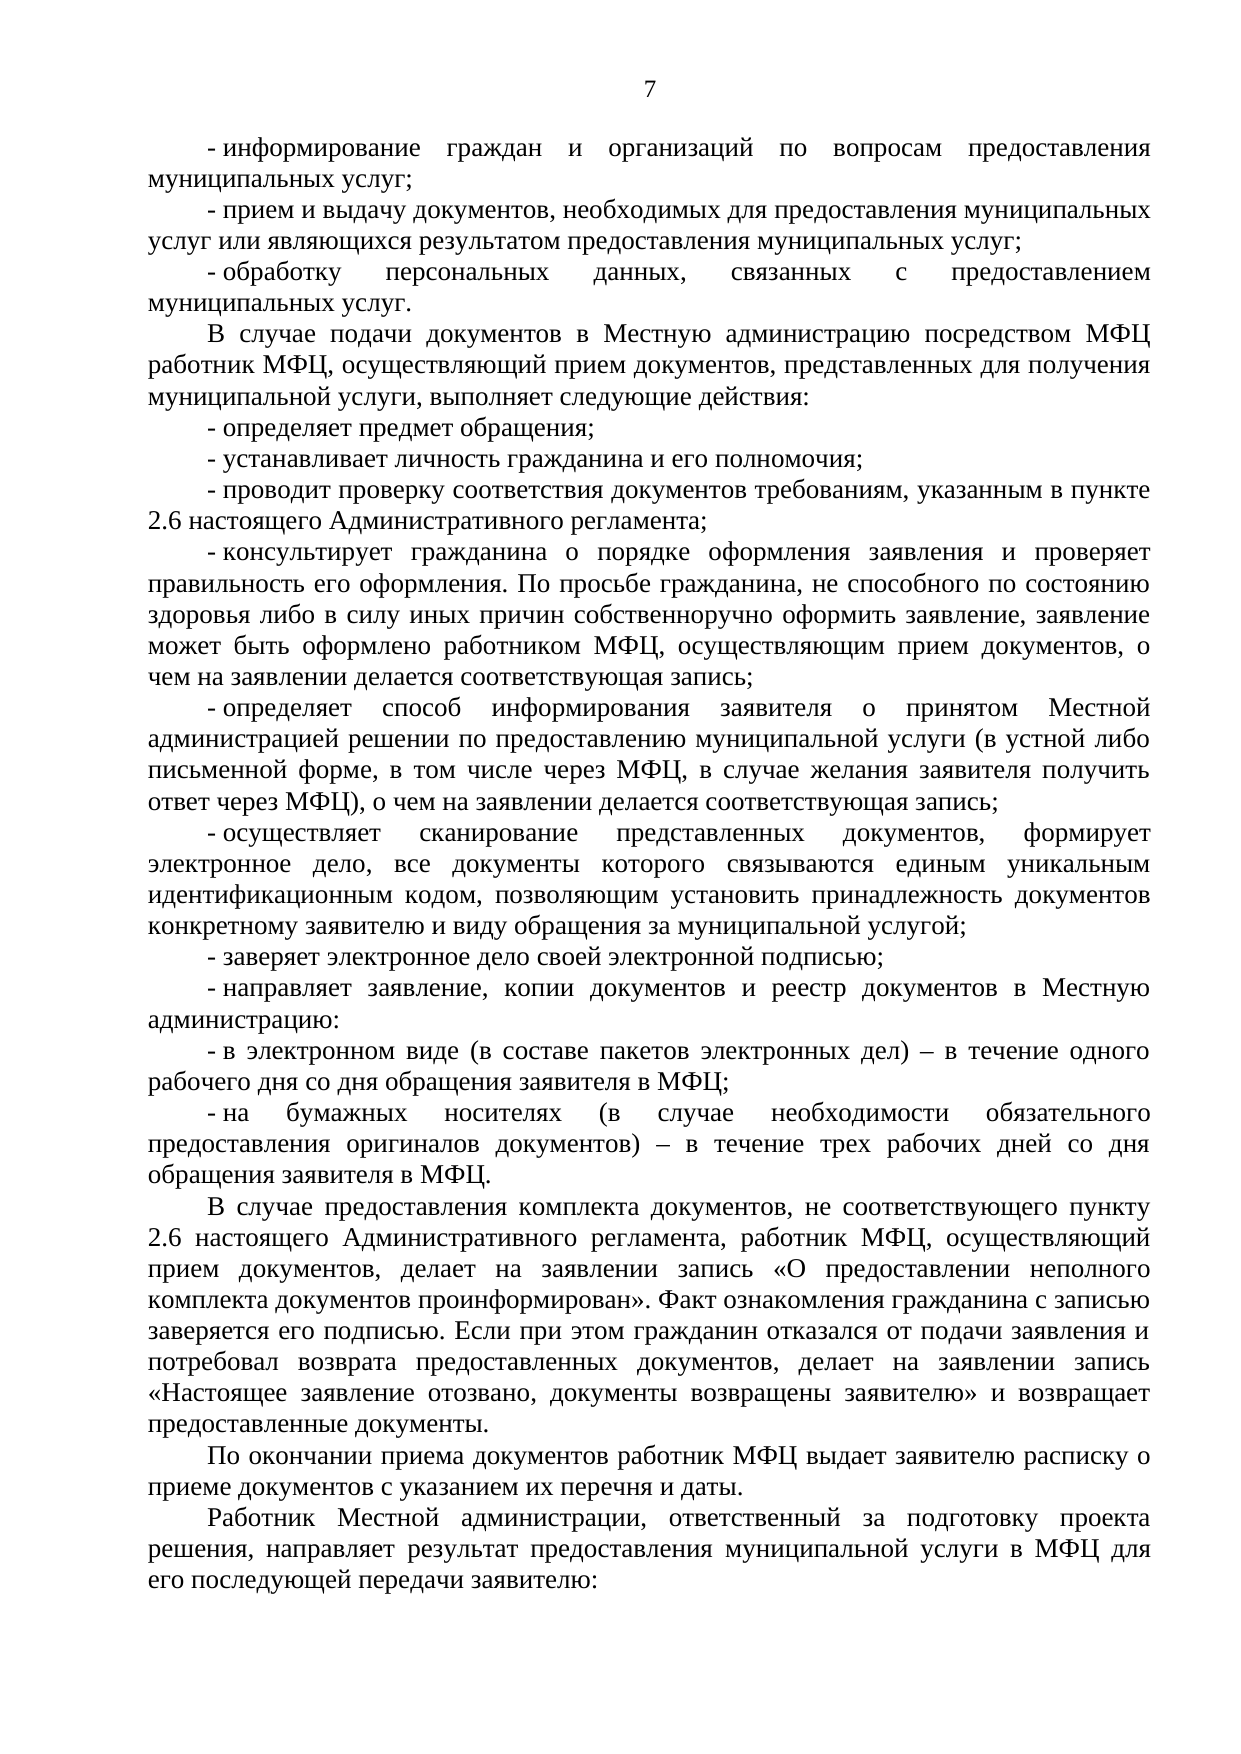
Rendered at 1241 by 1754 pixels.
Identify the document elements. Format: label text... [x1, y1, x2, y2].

text - определяет способ информирования заявителя о принятом Местной администрацией решении по предоставлению муниципальной услуги (в устной либо письменной форме, в том числе через МФЦ, в случае желания заявителя получить ответ через МФЦ), о чем на заявлении делается соответствующая запись; [148, 691, 1152, 816]
text По окончании приема документов работник МФЦ выдает заявителю расписку о приеме документов с указанием их перечня и даты. [148, 1439, 1152, 1501]
text - на бумажных носителях (в случае необходимости обязательного предоставления оригиналов документов) – в течение трех рабочих дней со дня обращения заявителя в МФЦ. [148, 1096, 1152, 1189]
text - консультирует гражданина о порядке оформления заявления и проверяет правильность его оформления. По просьбе гражданина, не способного по состоянию здоровья либо в силу иных причин собственноручно оформить заявление, заявление может быть оформлено работником МФЦ, осуществляющим прием документов, о чем на заявлении делается соответствующая запись; [148, 536, 1152, 691]
text - определяет предмет обращения; [148, 411, 1152, 442]
text - осуществляет сканирование представленных документов, формирует электронное дело, все документы которого связываются единым уникальным идентификационным кодом, позволяющим установить принадлежность документов конкретному заявителю и виду обращения за муниципальной услугой; [148, 816, 1152, 940]
text В случае подачи документов в Местную администрацию посредством МФЦ работник МФЦ, осуществляющий прием документов, представленных для получения муниципальной услуги, выполняет следующие действия: [148, 317, 1152, 411]
text - направляет заявление, копии документов и реестр документов в Местную администрацию: [148, 972, 1152, 1034]
text - информирование граждан и организаций по вопросам предоставления муниципальных услуг; [148, 131, 1152, 193]
text В случае предоставления комплекта документов, не соответствующего пункту 2.6 настоящего Административного регламента, работник МФЦ, осуществляющий прием документов, делает на заявлении запись «О предоставлении неполного комплекта документов проинформирован». Факт ознакомления гражданина с записью заверяется его подписью. Если при этом гражданин отказался от подачи заявления и потребовал возврата предоставленных документов, делает на заявлении запись «Настоящее заявление отозвано, документы возвращены заявителю» и возвращает предоставленные документы. [148, 1189, 1152, 1439]
text - проводит проверку соответствия документов требованиям, указанным в пункте 2.6 настоящего Административного регламента; [148, 473, 1152, 536]
text - заверяет электронное дело своей электронной подписью; [148, 940, 1152, 972]
text Работник Местной администрации, ответственный за подготовку проекта решения, направляет результат предоставления муниципальной услуги в МФЦ для его последующей передачи заявителю: [148, 1501, 1152, 1594]
text - устанавливает личность гражданина и его полномочия; [148, 442, 1152, 473]
text - обработку персональных данных, связанных с предоставлением муниципальных услуг. [148, 255, 1152, 317]
text - в электронном виде (в составе пакетов электронных дел) – в течение одного рабочего дня со дня обращения заявителя в МФЦ; [148, 1034, 1152, 1096]
text - прием и выдачу документов, необходимых для предоставления муниципальных услуг или являющихся результатом предоставления муниципальных услуг; [148, 193, 1152, 255]
